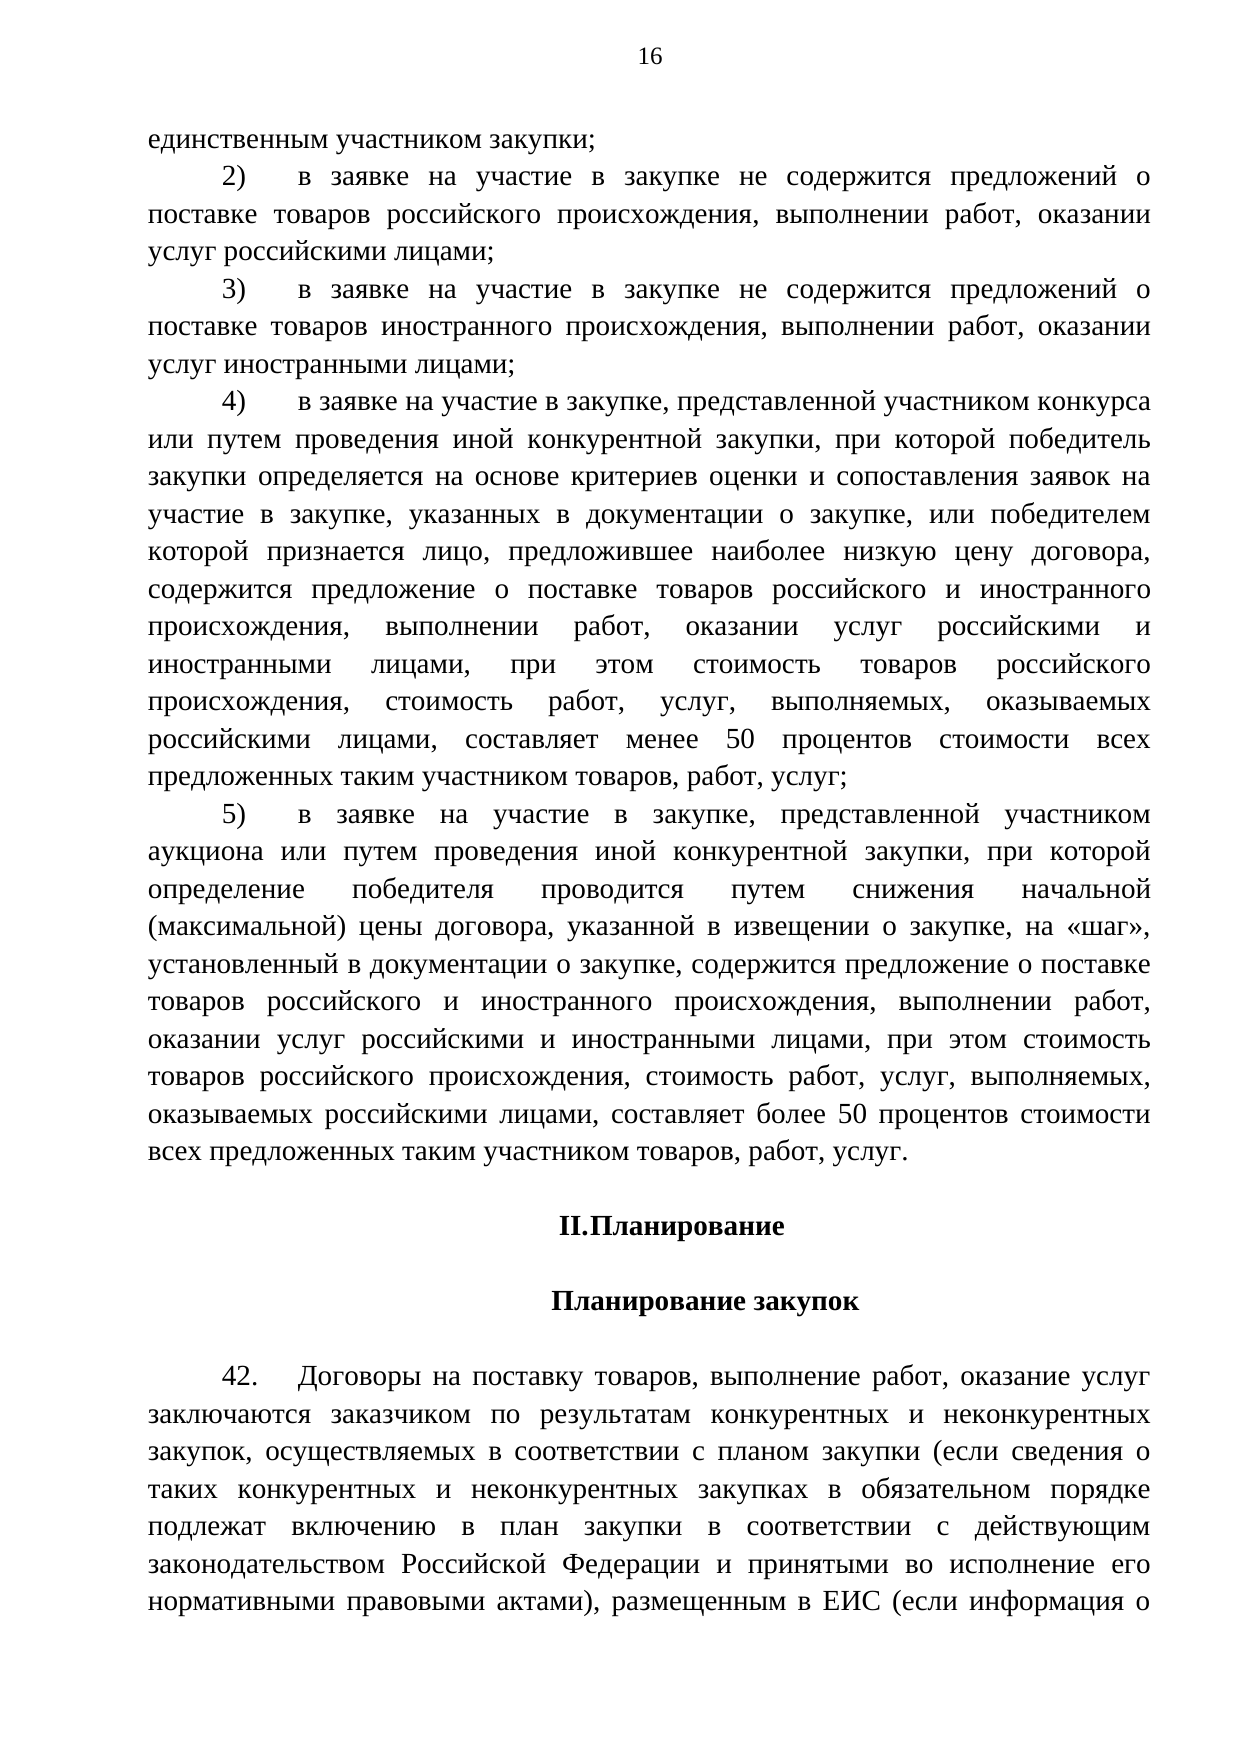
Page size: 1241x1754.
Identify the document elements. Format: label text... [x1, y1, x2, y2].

list в заявке на участие в закупке не содержится предложений о поставке товаров иностранного происхождения, выполнении работ, оказании услуг иностранными лицами; [148, 268, 1152, 381]
list в заявке на участие в закупке, представленной участником конкурса или путем проведения иной конкурентной закупки, при которой победитель закупки определяется на основе критериев оценки и сопоставления заявок на участие в закупке, указанных в документации о закупке, или победителем которой признается лицо, предложившее наиболее низкую цену договора, содержится предложение о поставке товаров российского и иностранного происхождения, выполнении работ, оказании услуг российскими и иностранными лицами, при этом стоимость товаров российского происхождения, стоимость работ, услуг, выполняемых, оказываемых российскими лицами, составляет менее 50 процентов стоимости всех предложенных таким участником товаров, работ, услуг; [148, 381, 1152, 793]
text Планирование закупок [259, 1281, 1152, 1318]
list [148, 1356, 1152, 1618]
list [148, 118, 1152, 156]
list в заявке на участие в закупке, представленной участником аукциона или путем проведения иной конкурентной закупки, при которой определение победителя проводится путем снижения начальной (максимальной) цены договора, указанной в извещении о закупке, на «шаг», установленный в документации о закупке, содержится предложение о поставке товаров российского и иностранного происхождения, выполнении работ, оказании услуг российскими и иностранными лицами, при этом стоимость товаров российского происхождения, стоимость работ, услуг, выполняемых, оказываемых российскими лицами, составляет более 50 процентов стоимости всех предложенных таким участником товаров, работ, услуг. [148, 793, 1152, 1168]
list в заявке на участие в закупке не содержится предложений о поставке товаров российского происхождения, выполнении работ, оказании услуг российскими лицами; [148, 156, 1152, 268]
list Планирование [148, 1206, 1152, 1243]
